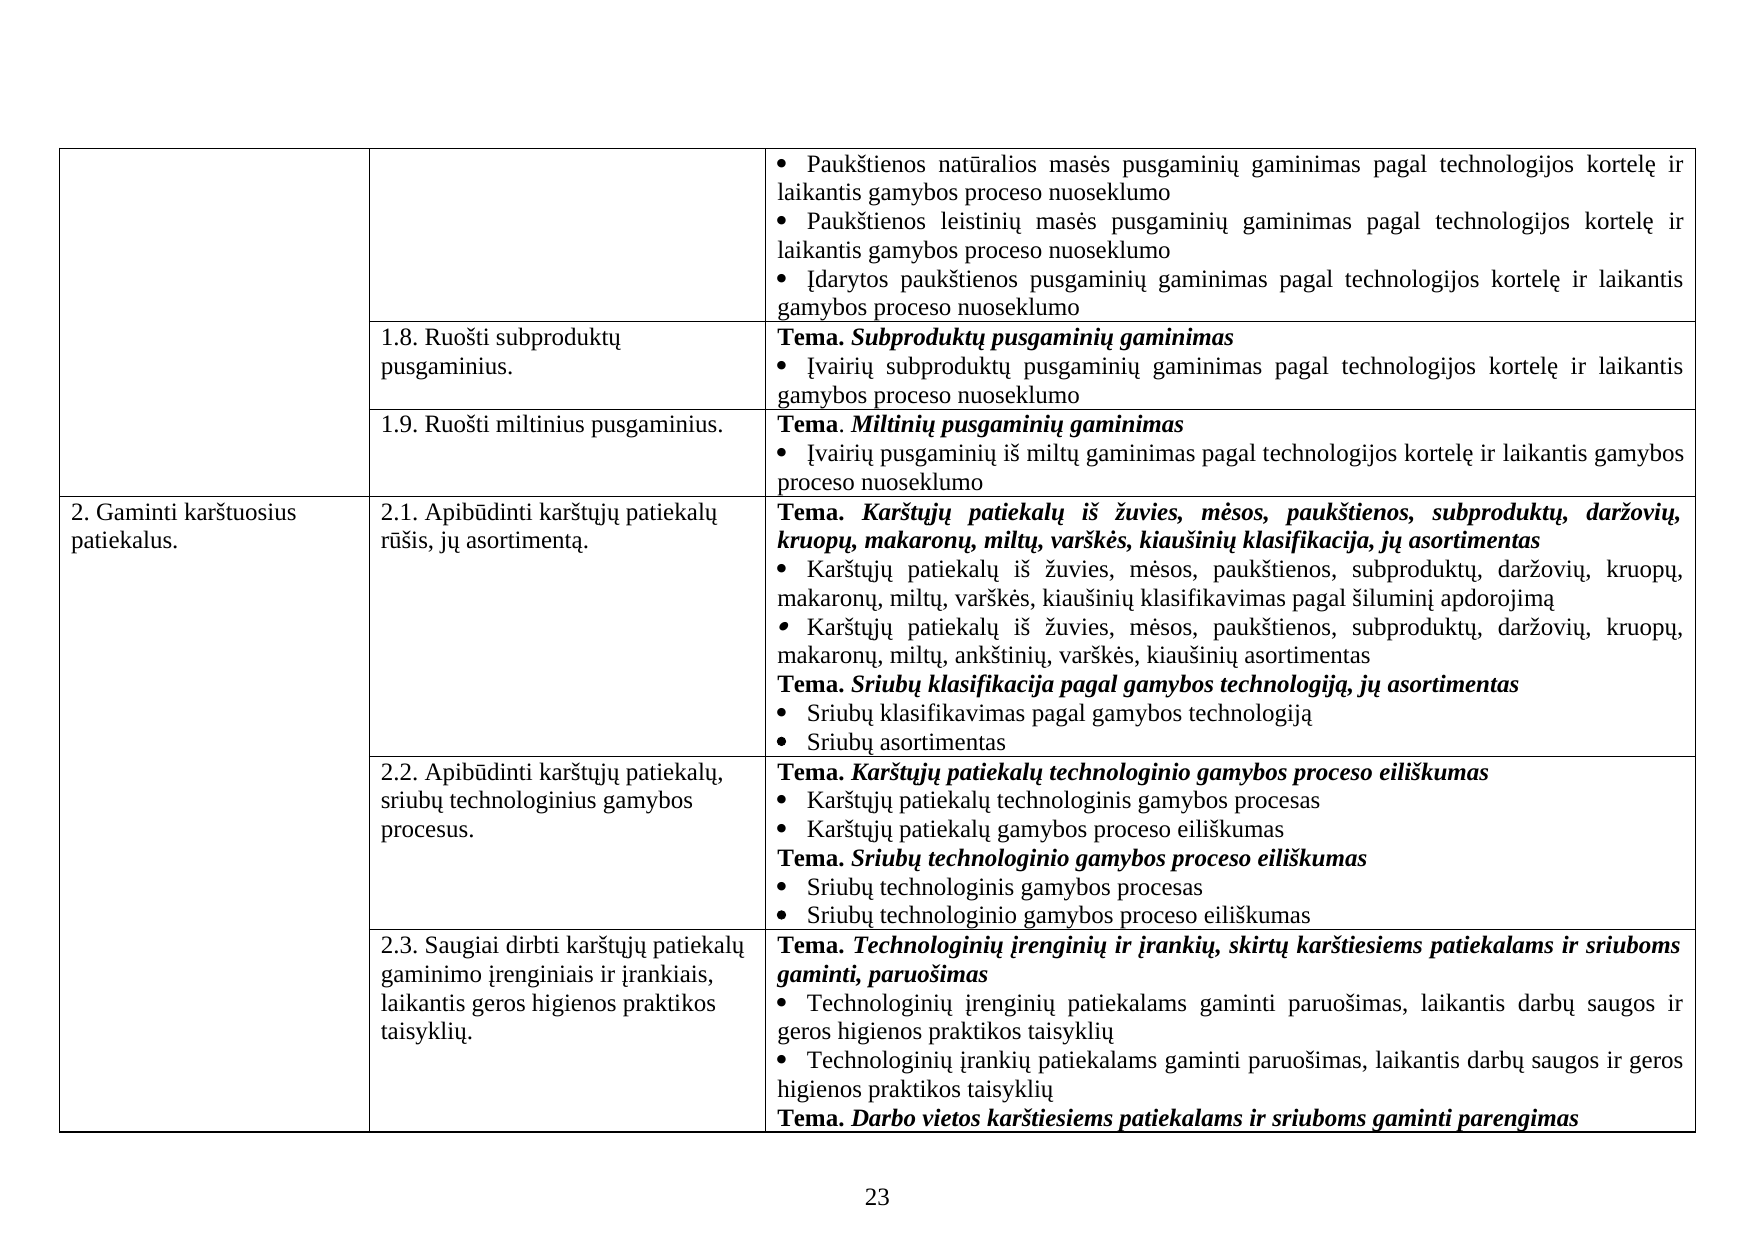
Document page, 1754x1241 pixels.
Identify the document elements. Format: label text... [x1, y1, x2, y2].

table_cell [370, 930, 765, 1131]
table_cell Tema. Karštųjų patiekalų iš žuvies, mėsos, paukštienos, subproduktų, daržovių, kruopų, makaronų, miltų, varškės, kiaušinių klasifikacija, jų asortimentas Karštųjų patiekalų iš žuvies, mėsos, paukštienos, subproduktų, daržovių, kruopų, makaronų, miltų, varškės, kiaušinių klasifikavimas pagal šiluminį apdorojimą Karštųjų patiekalų iš žuvies, mėsos, paukštienos, subproduktų, daržovių, kruopų, makaronų, miltų, ankštinių, varškės, kiaušinių asortimentas Tema. Sriubų klasifikacija pagal gamybos technologiją, jų asortimentas Sriubų klasifikavimas pagal gamybos technologiją Sriubų asortimentas [766, 497, 1695, 756]
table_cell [370, 149, 765, 321]
table_cell Tema. Subproduktų pusgaminių gaminimas Įvairių subproduktų pusgaminių gaminimas pagal technologijos kortelę ir laikantis gamybos proceso nuoseklumo [766, 322, 1695, 408]
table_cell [766, 149, 1695, 321]
table_cell Tema. Karštųjų patiekalų technologinio gamybos proceso eiliškumas Karštųjų patiekalų technologinis gamybos procesas Karštųjų patiekalų gamybos proceso eiliškumas Tema. Sriubų technologinio gamybos proceso eiliškumas Sriubų technologinis gamybos procesas Sriubų technologinio gamybos proceso eiliškumas [766, 757, 1695, 929]
table_cell 1.8. Ruošti subproduktų pusgaminius. [370, 322, 765, 408]
table_cell 2.1. Apibūdinti karštųjų patiekalų rūšis, jų asortimentą. [370, 497, 765, 756]
table_cell 1.9. Ruošti miltinius pusgaminius. [370, 410, 765, 496]
table_cell 2.2. Apibūdinti karštųjų patiekalų, sriubų technologinius gamybos procesus. [370, 757, 765, 929]
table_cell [766, 930, 1695, 1131]
table_cell Tema. Miltinių pusgaminių gaminimas Įvairių pusgaminių iš miltų gaminimas pagal technologijos kortelę ir laikantis gamybos proceso nuoseklumo [766, 410, 1695, 496]
table_cell 2. Gaminti karštuosius patiekalus. [60, 497, 369, 1131]
